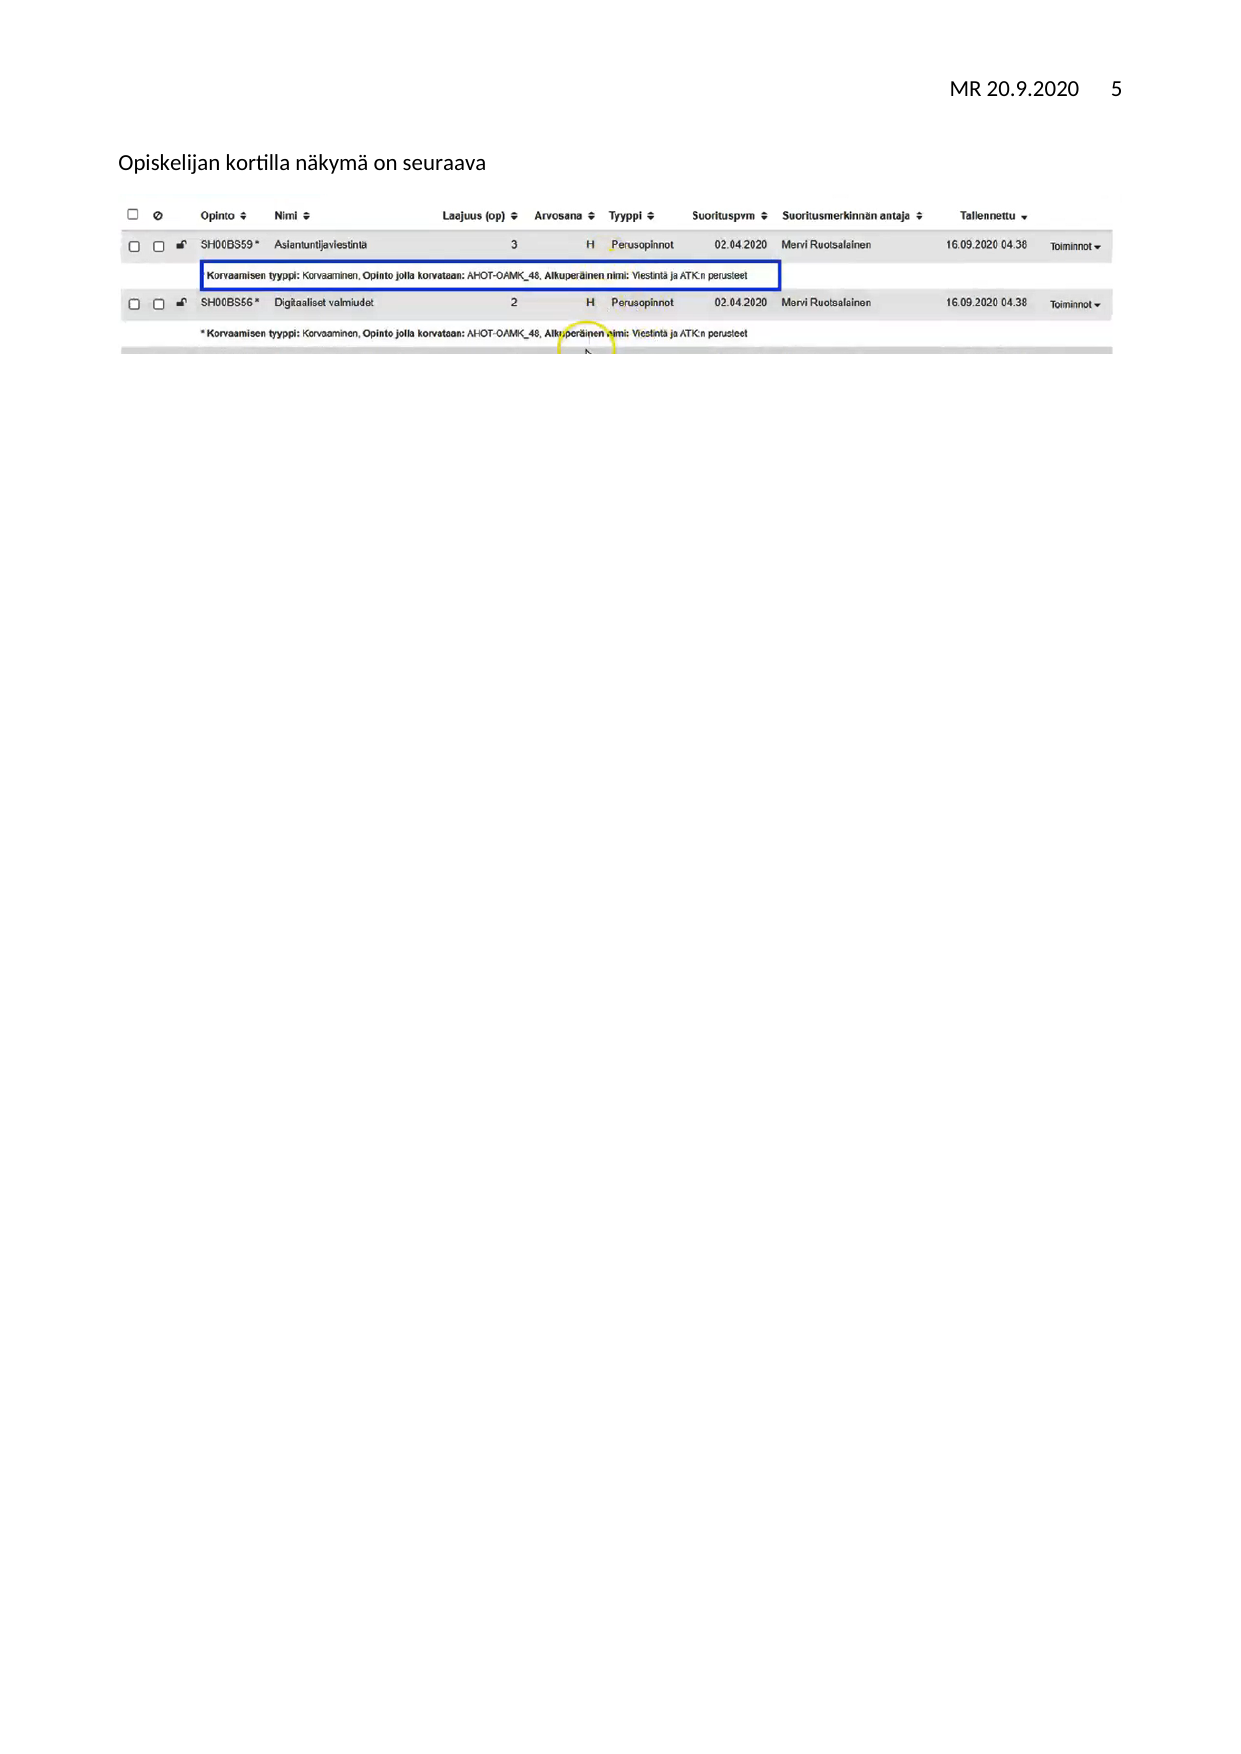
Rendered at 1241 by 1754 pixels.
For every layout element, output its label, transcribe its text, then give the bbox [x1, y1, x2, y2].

picture [118, 194, 1123, 354]
text Opiskelijan kortilla näkymä on seuraava [118, 148, 1122, 176]
